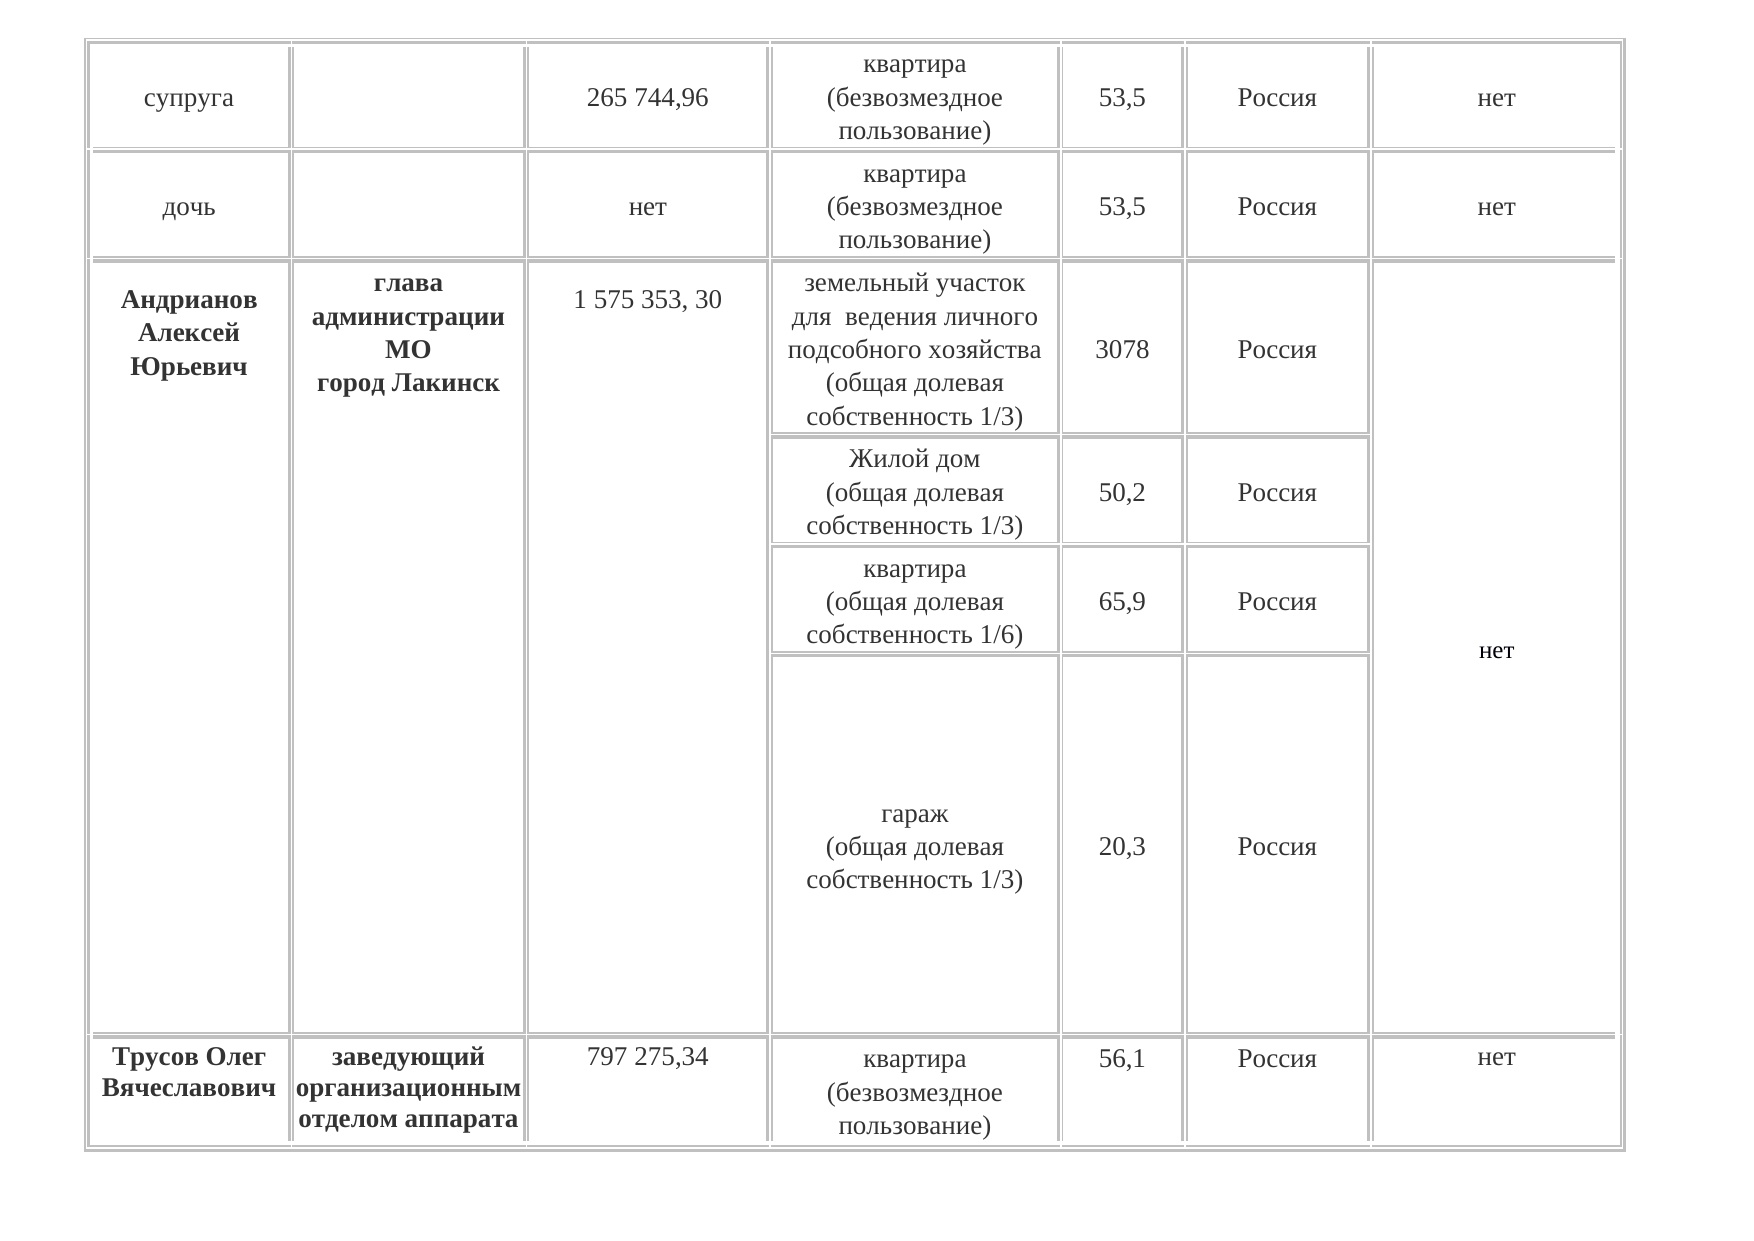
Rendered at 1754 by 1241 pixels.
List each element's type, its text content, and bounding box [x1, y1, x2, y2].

table_cell [291, 39, 526, 147]
table_cell квартира (безвозмездное пользование) [773, 153, 1057, 256]
table_cell Россия [1188, 657, 1367, 1032]
table_cell нет [1370, 256, 1623, 1032]
table_cell гараж (общая долевая собственность 1/3) [773, 657, 1057, 1032]
table_cell квартира (безвозмездное пользование) [769, 39, 1060, 147]
table_cell дочь [87, 147, 291, 256]
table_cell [87, 1032, 291, 1145]
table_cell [291, 1032, 526, 1145]
table_cell Андрианов Алексей Юрьевич [87, 256, 291, 1032]
table_cell глава администрации МО город Лакинск [294, 263, 523, 1032]
table_cell 53,5 [1060, 39, 1184, 147]
table_cell 65,9 [1063, 548, 1181, 651]
table_cell нет [1370, 1032, 1623, 1145]
table_cell 3078 [1063, 263, 1181, 432]
table_cell супруга [90, 44, 291, 147]
table_cell Россия [1188, 439, 1367, 542]
table_cell Жилой дом (общая долевая собственность 1/3) [773, 439, 1057, 542]
table_cell Россия [1188, 548, 1367, 651]
table_cell Россия [1184, 1032, 1370, 1145]
table_cell 56,1 [1060, 1032, 1184, 1145]
table_cell Россия [1188, 263, 1367, 432]
table_cell земельный участок для ведения личного подсобного хозяйства (общая долевая собственность 1/3) [773, 263, 1057, 432]
table_cell нет [529, 153, 766, 256]
table_cell нет [1370, 147, 1623, 256]
table_cell 20,3 [1063, 657, 1181, 1032]
table_cell 50,2 [1063, 439, 1181, 542]
table_cell нет [1370, 39, 1623, 147]
table_cell Россия [1188, 153, 1367, 256]
table_cell 1 575 353, 30 [529, 263, 766, 1032]
table_cell 53,5 [1063, 153, 1181, 256]
table_cell 797 275,34 [526, 1032, 769, 1145]
table_cell [294, 153, 523, 256]
table_cell Россия [1184, 39, 1370, 147]
table_cell квартира (общая долевая собственность 1/6) [773, 548, 1057, 651]
table_cell 265 744,96 [526, 39, 769, 147]
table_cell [769, 1032, 1060, 1145]
